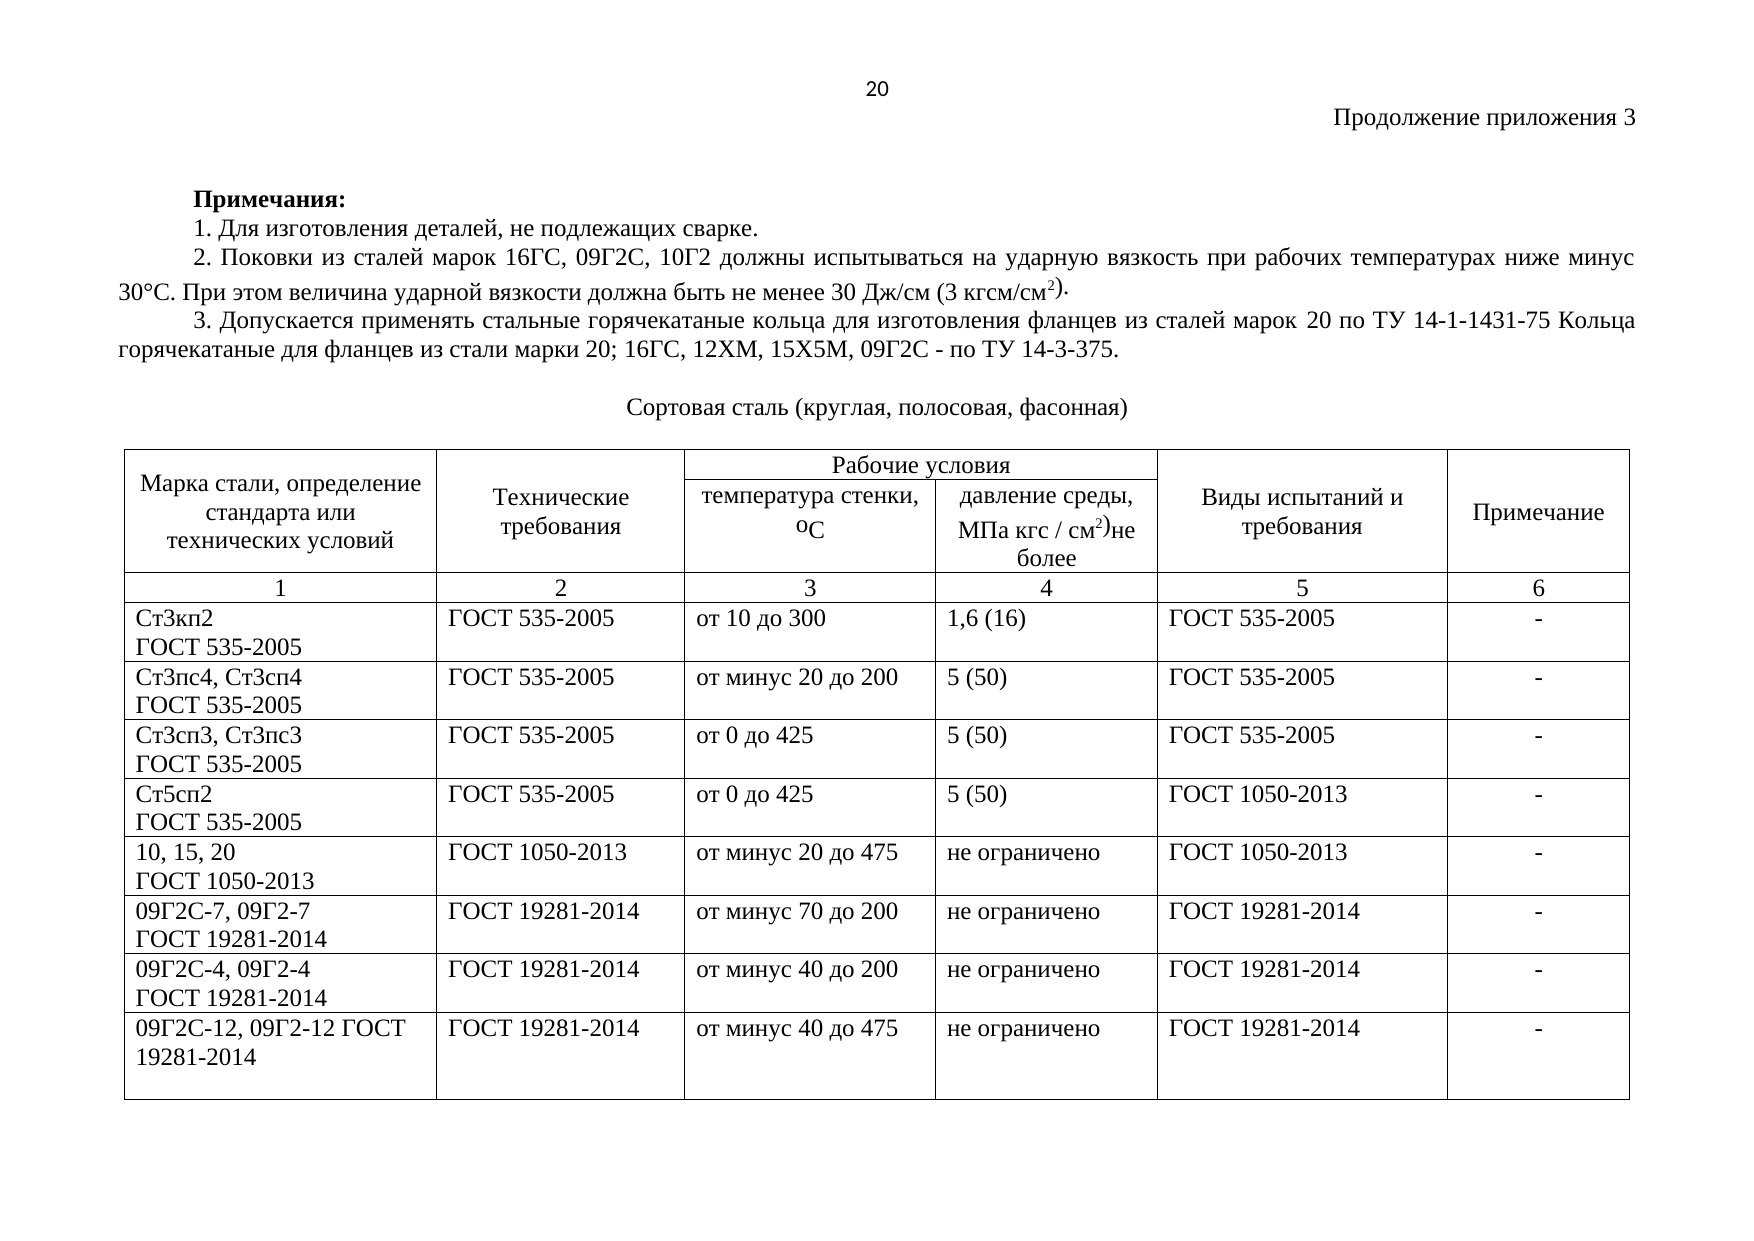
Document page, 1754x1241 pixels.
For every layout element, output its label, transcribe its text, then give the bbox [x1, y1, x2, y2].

table_cell - [1448, 1013, 1629, 1099]
table_cell 1 [125, 573, 436, 602]
text Продолжение приложения 3 [118, 102, 1636, 131]
table_cell 5 (50) [936, 779, 1157, 836]
text Примечания: [118, 184, 1636, 213]
table_cell ГОСТ 535-2005 [437, 662, 684, 719]
table_cell ГОСТ 19281-2014 [437, 1013, 684, 1099]
text 2. Поковки из сталей марок 16ГС, 09Г2С, 10Г2 должны испытываться на ударную вязкость при рабочих температурах ниже минус 30°С. При этом величина ударной вязкости должна быть не менее 30 Дж/см (3 кгсм/см2). [118, 242, 1636, 305]
table_cell от 10 до 300 [685, 603, 935, 661]
table_cell от 0 до 425 [685, 720, 935, 778]
table_cell - [1448, 779, 1629, 836]
table_header Рабочие условия [685, 450, 1157, 479]
table_cell от минус 20 до 475 [685, 837, 935, 895]
table_header Примечание [1448, 450, 1629, 572]
table_cell не ограничено [936, 837, 1157, 895]
text 3. Допускается применять стальные горячекатаные кольца для изготовления фланцев из сталей марок 20 по ТУ 14-1-1431-75 Кольца горячекатаные для фланцев из стали марки 20; 16ГС, 12ХМ, 15Х5М, 09Г2С - по ТУ 14-3-375. [118, 305, 1636, 363]
table_cell ГОСТ 535-2005 [1158, 603, 1447, 661]
table_cell от минус 40 до 475 [685, 1013, 935, 1099]
table_cell не ограничено [936, 954, 1157, 1012]
table_cell Ст3кп2 ГОСТ 535-2005 [125, 603, 436, 661]
table_cell Ст3сп3, Ст3пс3 ГОСТ 535-2005 [125, 720, 436, 778]
table_header Виды испытаний и требования [1158, 450, 1447, 572]
table_cell температура стенки, оС [685, 480, 935, 572]
table_cell от минус 40 до 200 [685, 954, 935, 1012]
text 1. Для изготовления деталей, не подлежащих сварке. [118, 213, 1636, 242]
table_cell 6 [1448, 573, 1629, 602]
table_cell от 0 до 425 [685, 779, 935, 836]
table_cell 2 [437, 573, 684, 602]
table_cell - [1448, 720, 1629, 778]
table_cell - [1448, 954, 1629, 1012]
table_cell - [1448, 662, 1629, 719]
table_cell ГОСТ 19281-2014 [437, 896, 684, 953]
table_cell не ограничено [936, 896, 1157, 953]
table_cell ГОСТ 19281-2014 [1158, 1013, 1447, 1099]
table_cell ГОСТ 535-2005 [1158, 662, 1447, 719]
table_cell не ограничено [936, 1013, 1157, 1099]
table_cell ГОСТ 535-2005 [437, 603, 684, 661]
table_cell ГОСТ 19281-2014 [1158, 954, 1447, 1012]
table_cell - [1448, 837, 1629, 895]
table_cell давление среды, МПа кгс / см2)не более [936, 480, 1157, 572]
table_cell 3 [685, 573, 935, 602]
table_cell 5 (50) [936, 720, 1157, 778]
table_cell ГОСТ 19281-2014 [437, 954, 684, 1012]
table_cell 09Г2С-12, 09Г2-12 ГОСТ 19281-2014 [125, 1013, 436, 1099]
table_header Марка стали, определение стандарта или технических условий [125, 450, 436, 572]
list Сортовая сталь (круглая, полосовая, фасонная) [118, 392, 1636, 420]
table_cell от минус 70 до 200 [685, 896, 935, 953]
table_cell ГОСТ 535-2005 [1158, 720, 1447, 778]
table_cell ГОСТ 19281-2014 [1158, 896, 1447, 953]
table_cell 4 [936, 573, 1157, 602]
table_header Технические требования [437, 450, 684, 572]
table_cell Ст3пс4, Ст3сп4 ГОСТ 535-2005 [125, 662, 436, 719]
table_cell Ст5сп2 ГОСТ 535-2005 [125, 779, 436, 836]
table_cell 10, 15, 20 ГОСТ 1050-2013 [125, 837, 436, 895]
table_cell ГОСТ 1050-2013 [437, 837, 684, 895]
table_cell ГОСТ 1050-2013 [1158, 837, 1447, 895]
table_cell 09Г2С-7, 09Г2-7 ГОСТ 19281-2014 [125, 896, 436, 953]
table_cell 09Г2С-4, 09Г2-4 ГОСТ 19281-2014 [125, 954, 436, 1012]
table_cell - [1448, 896, 1629, 953]
table_cell 1,6 (16) [936, 603, 1157, 661]
table_cell ГОСТ 535-2005 [437, 720, 684, 778]
table_cell 5 [1158, 573, 1447, 602]
table_cell 5 (50) [936, 662, 1157, 719]
table_cell - [1448, 603, 1629, 661]
table_cell ГОСТ 535-2005 [437, 779, 684, 836]
table_cell от минус 20 до 200 [685, 662, 935, 719]
table_cell ГОСТ 1050-2013 [1158, 779, 1447, 836]
